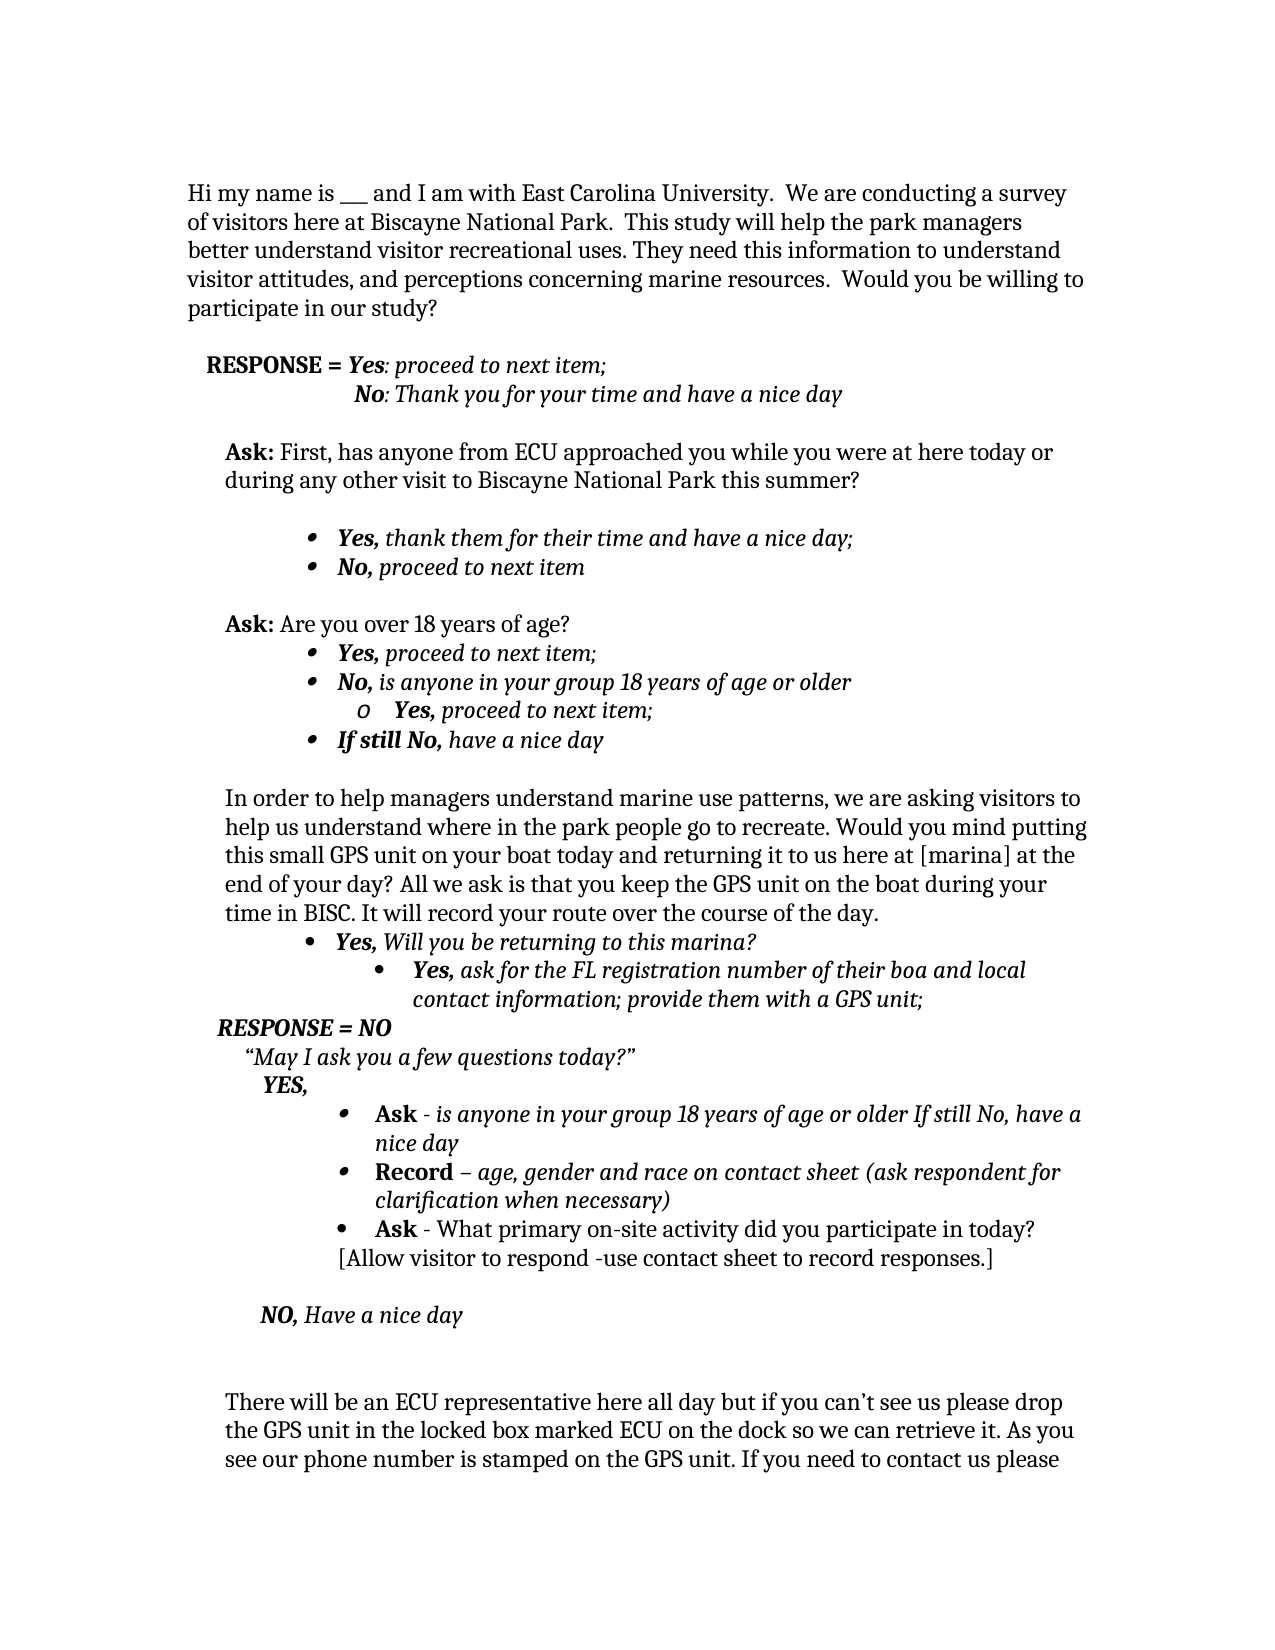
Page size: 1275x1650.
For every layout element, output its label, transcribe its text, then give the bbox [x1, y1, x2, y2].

list RESPONSE = Yes: proceed to next item; [206, 351, 1087, 380]
list No, is anyone in your group 18 years of age or older [306, 667, 1087, 696]
text Hi my name is ___ and I am with East Carolina University. We are conducting a survey of visitors here at Biscayne National Park. This study will help the park managers better understand visitor recreational uses. They need this information to understand visitor attitudes, and perceptions concerning marine resources. Would you be willing to participate in our study? [187, 179, 1087, 322]
text Ask: First, has anyone from ECU approached you while you were at here today or during any other visit to Biscayne National Park this summer? [225, 437, 1087, 495]
list Record – age, gender and race on contact sheet (ask respondent for clarification when necessary) [337, 1157, 1087, 1215]
text RESPONSE = NO [217, 1014, 1087, 1042]
list No: Thank you for your time and have a nice day [206, 380, 1087, 409]
list NO, Have a nice day [244, 1301, 1087, 1330]
list Yes, proceed to next item; [356, 696, 1087, 726]
text In order to help managers understand marine use patterns, we are asking visitors to help us understand where in the park people go to recreate. Would you mind putting this small GPS unit on your boat today and returning it to us here at [marina] at the end of your day? All we ask is that you keep the GPS unit on the boat during your time in BISC. It will record your route over the course of the day. [225, 784, 1087, 927]
text YES, [244, 1071, 1087, 1100]
text “May I ask you a few questions today?” [244, 1042, 1087, 1071]
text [225, 1387, 1087, 1474]
list If still No, have a nice day [306, 726, 1087, 755]
list No, proceed to next item [306, 552, 1087, 581]
list Ask - What primary on-site activity did you participate in today? [337, 1215, 1087, 1244]
list [Allow visitor to respond -use contact sheet to record responses.] [337, 1244, 1087, 1272]
text Ask: Are you over 18 years of age? [225, 610, 1087, 639]
list Yes, proceed to next item; [306, 639, 1087, 667]
list Yes, ask for the FL registration number of their boa and local contact information; provide them with a GPS unit; [375, 956, 1087, 1014]
list Yes, thank them for their time and have a nice day; [306, 524, 1087, 552]
list Yes, Will you be returning to this marina? [306, 927, 1087, 956]
list Ask - is anyone in your group 18 years of age or older If still No, have a nice day [337, 1100, 1087, 1157]
